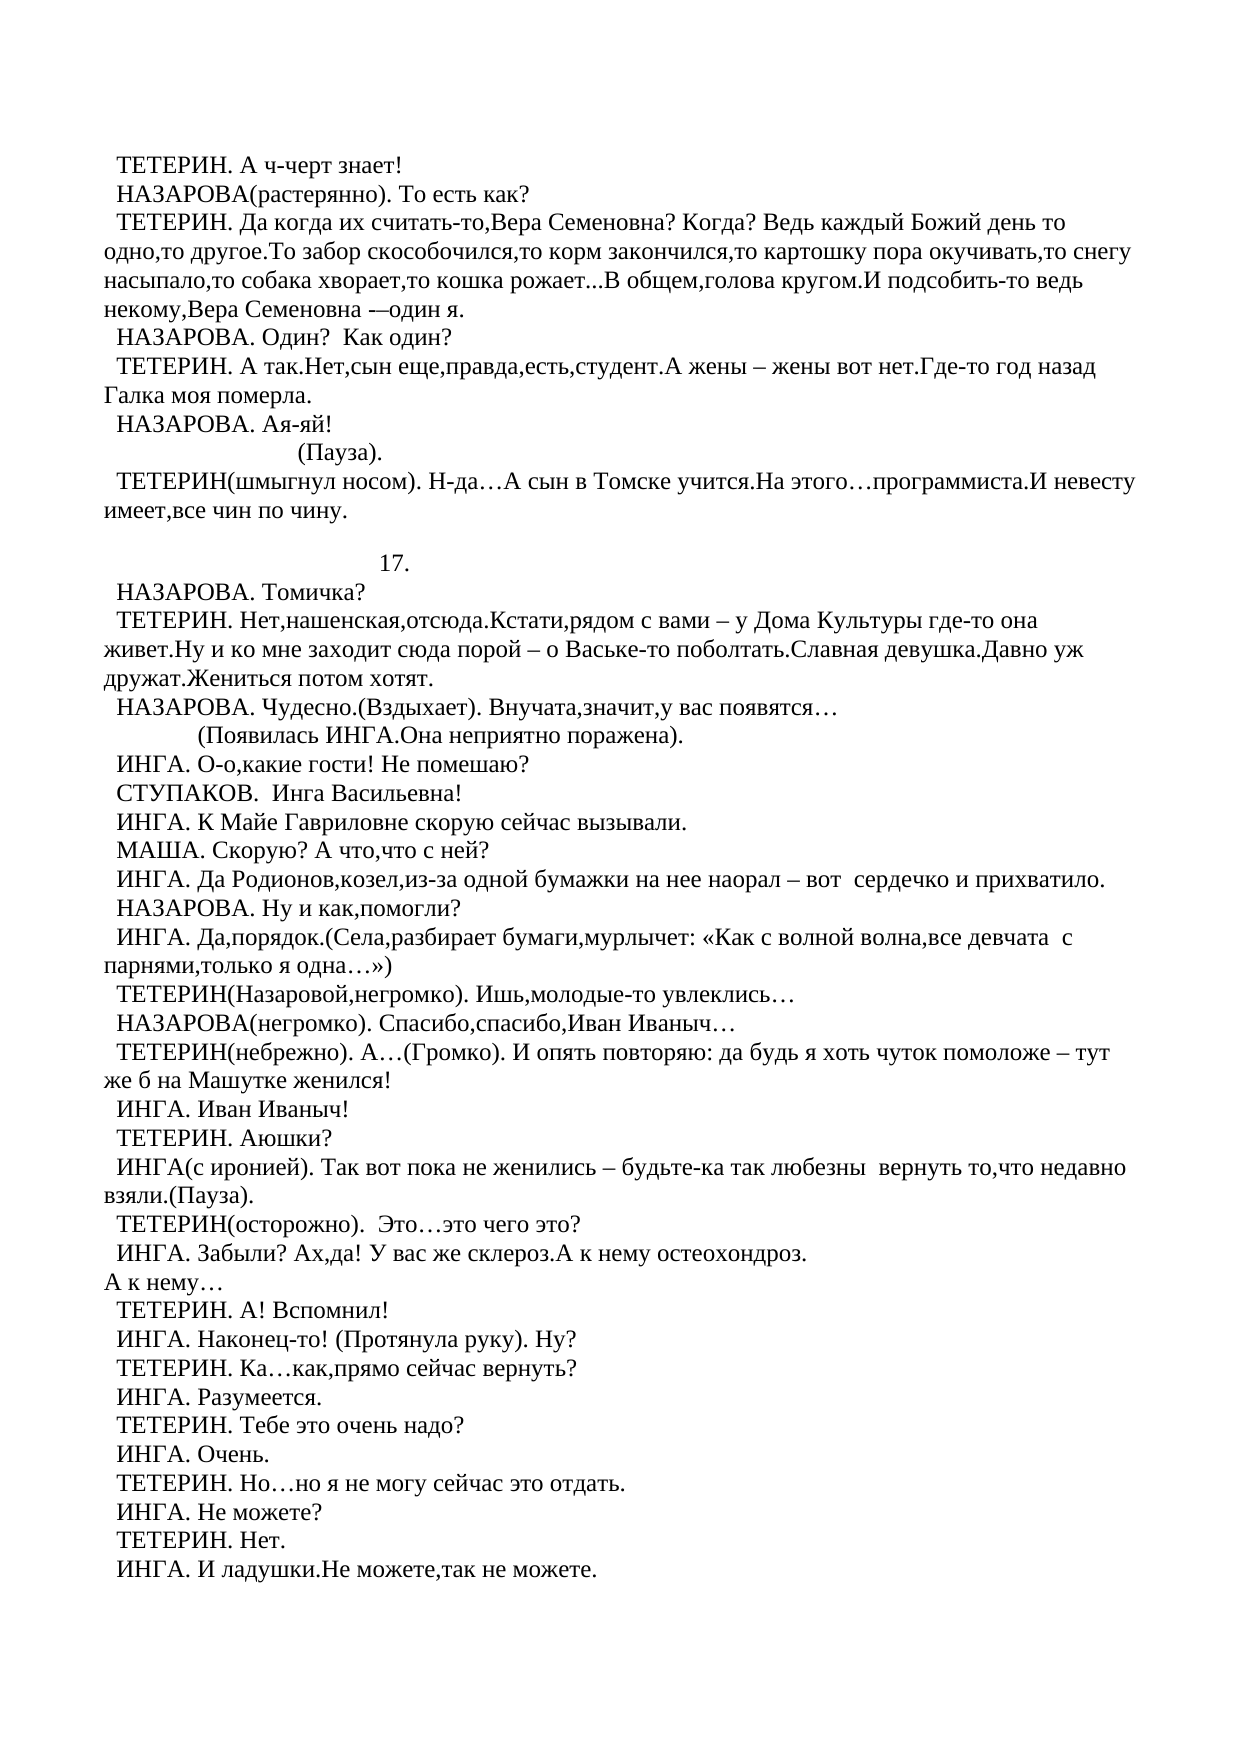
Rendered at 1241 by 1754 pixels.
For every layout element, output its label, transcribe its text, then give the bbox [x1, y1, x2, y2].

text ТЕТЕРИН(шмыгнул носом). Н-да…А сын в Томске учится.На этого…программиста.И невесту имеет,все чин по чину. [103, 466, 1137, 524]
text НАЗАРОВА. Ну и как,помогли? [103, 893, 1137, 922]
text ТЕТЕРИН. Ка…как,прямо сейчас вернуть? [103, 1353, 1137, 1382]
text НАЗАРОВА. Чудесно.(Вздыхает). Внучата,значит,у вас появятся… [103, 692, 1137, 720]
text А к нему… [103, 1267, 1137, 1295]
text ТЕТЕРИН. Да когда их считать-то,Вера Семеновна? Когда? Ведь каждый Божий день то одно,то другое.То забор скособочился,то корм закончился,то картошку пора окучивать,то снегу насыпало,то собака хворает,то кошка рожает...В общем,голова кругом.И подсобить-то ведь некому,Вера Семеновна -–один я. [103, 207, 1137, 322]
text 17. [103, 548, 1137, 577]
text ИНГА. Не можете? [103, 1497, 1137, 1525]
text ТЕТЕРИН. Нет. [103, 1525, 1137, 1554]
text ИНГА. Забыли? Ах,да! У вас же склероз.А к нему остеохондроз. [103, 1238, 1137, 1267]
text НАЗАРОВА(растерянно). То есть как? [103, 179, 1137, 207]
text ТЕТЕРИН. А ч-черт знает! [103, 150, 1137, 179]
text ТЕТЕРИН(небрежно). А…(Громко). И опять повторяю: да будь я хоть чуток помоложе – тут же б на Машутке женился! [103, 1037, 1137, 1094]
text ТЕТЕРИН. Нет,нашенская,отсюда.Кстати,рядом с вами – у Дома Культуры где-то она живет.Ну и ко мне заходит сюда порой – о Ваське-то поболтать.Славная девушка.Давно уж дружат.Жениться потом хотят. [103, 605, 1137, 692]
text ИНГА. О-о,какие гости! Не помешаю? [103, 749, 1137, 778]
text ИНГА. Да Родионов,козел,из-за одной бумажки на нее наорал – вот сердечко и прихватило. [103, 864, 1137, 893]
text НАЗАРОВА. Ая-яй! [103, 409, 1137, 437]
text ИНГА. Иван Иваныч! [103, 1094, 1137, 1123]
text НАЗАРОВА. Один? Как один? [103, 322, 1137, 351]
text ИНГА. Наконец-то! (Протянула руку). Ну? [103, 1324, 1137, 1353]
text ИНГА. И ладушки.Не можете,так не можете. [103, 1554, 1137, 1583]
text ТЕТЕРИН. Но…но я не могу сейчас это отдать. [103, 1468, 1137, 1497]
text ТЕТЕРИН(Назаровой,негромко). Ишь,молодые-то увлеклись… [103, 979, 1137, 1008]
text (Пауза). [103, 437, 1137, 466]
text ИНГА. Очень. [103, 1439, 1137, 1468]
text ИНГА(с иронией). Так вот пока не женились – будьте-ка так любезны вернуть то,что недавно взяли.(Пауза). [103, 1152, 1137, 1209]
text НАЗАРОВА. Томичка? [103, 577, 1137, 605]
text МАША. Скорую? А что,что с ней? [103, 835, 1137, 864]
text ТЕТЕРИН. Аюшки? [103, 1123, 1137, 1152]
text ИНГА. Разумеется. [103, 1382, 1137, 1410]
text ТЕТЕРИН. А так.Нет,сын еще,правда,есть,студент.А жены – жены вот нет.Где-то год назад Галка моя померла. [103, 351, 1137, 409]
text ИНГА. К Майе Гавриловне скорую сейчас вызывали. [103, 807, 1137, 835]
text ТЕТЕРИН. А! Вспомнил! [103, 1295, 1137, 1324]
text НАЗАРОВА(негромко). Спасибо,спасибо,Иван Иваныч… [103, 1008, 1137, 1037]
text ТЕТЕРИН. Тебе это очень надо? [103, 1410, 1137, 1439]
text ТЕТЕРИН(осторожно). Это…это чего это? [103, 1209, 1137, 1238]
text ИНГА. Да,порядок.(Села,разбирает бумаги,мурлычет: «Как с волной волна,все девчата с парнями,только я одна…») [103, 922, 1137, 979]
text (Появилась ИНГА.Она неприятно поражена). [103, 720, 1137, 749]
text СТУПАКОВ. Инга Васильевна! [103, 778, 1137, 807]
